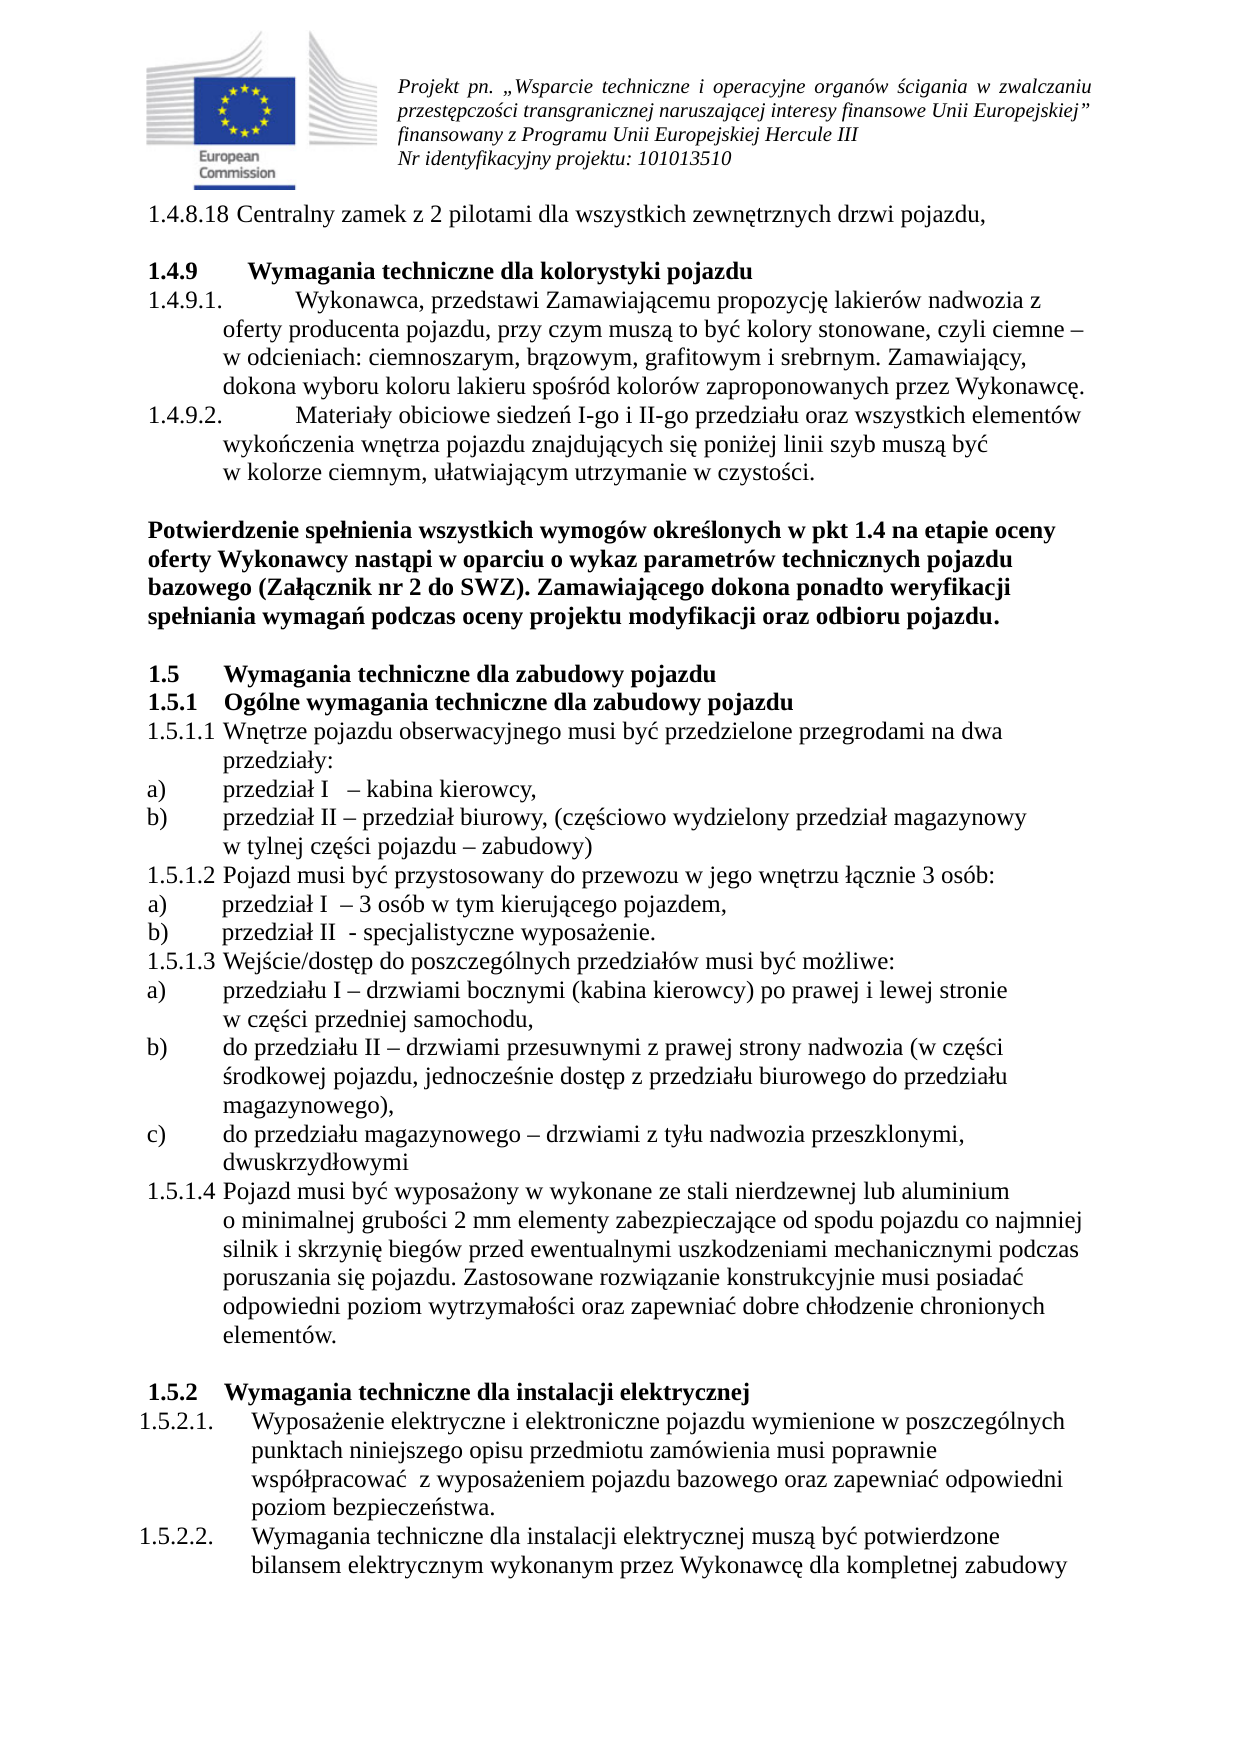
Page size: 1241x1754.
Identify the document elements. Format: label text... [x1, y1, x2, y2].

list do przedziału magazynowego – drzwiami z tyłu nadwozia przeszklonymi, dwuskrzydłowymi [147, 1119, 1093, 1176]
list Centralny zamek z 2 pilotami dla wszystkich zewnętrznych drzwi pojazdu, [148, 199, 1093, 227]
list przedział I – kabina kierowcy, [147, 774, 1093, 802]
list Wyposażenie elektryczne i elektroniczne pojazdu wymienione w poszczególnych punktach niniejszego opisu przedmiotu zamówienia musi poprawnie współpracować z wyposażeniem pojazdu bazowego oraz zapewniać odpowiedni poziom bezpieczeństwa. [139, 1406, 1093, 1521]
list do przedziału II – drzwiami przesuwnymi z prawej strony nadwozia (w części środkowej pojazdu, jednocześnie dostęp z przedziału biurowego do przedziału magazynowego), [147, 1032, 1093, 1119]
list Materiały obiciowe siedzeń I-go i II-go przedziału oraz wszystkich elementów wykończenia wnętrza pojazdu znajdujących się poniżej linii szyb muszą być w kolorze ciemnym, ułatwiającym utrzymanie w czystości. [148, 400, 1093, 486]
picture [146, 30, 378, 190]
list Wymagania techniczne dla zabudowy pojazdu [148, 659, 1093, 687]
list Pojazd musi być wyposażony w wykonane ze stali nierdzewnej lub aluminium o minimalnej grubości 2 mm elementy zabezpieczające od spodu pojazdu co najmniej silnik i skrzynię biegów przed ewentualnymi uszkodzeniami mechanicznymi podczas poruszania się pojazdu. Zastosowane rozwiązanie konstrukcyjnie musi posiadać odpowiedni poziom wytrzymałości oraz zapewniać dobre chłodzenie chronionych elementów. [147, 1176, 1093, 1349]
list Wymagania techniczne dla instalacji elektrycznej [148, 1377, 1093, 1406]
list Wnętrze pojazdu obserwacyjnego musi być przedzielone przegrodami na dwa przedziały: [147, 716, 1093, 774]
list przedział II – przedział biurowy, (częściowo wydzielony przedział magazynowy w tylnej części pojazdu – zabudowy) [147, 802, 1093, 860]
list Ogólne wymagania techniczne dla zabudowy pojazdu [148, 687, 1093, 716]
list przedział II - specjalistyczne wyposażenie. [148, 917, 1093, 946]
text 1.4.9 Wymagania techniczne dla kolorystyki pojazdu [148, 256, 1093, 285]
text Potwierdzenie spełnienia wszystkich wymogów określonych w pkt 1.4 na etapie oceny oferty Wykonawcy nastąpi w oparciu o wykaz parametrów technicznych pojazdu bazowego (Załącznik nr 2 do SWZ). Zamawiającego dokona ponadto weryfikacji spełniania wymagań podczas oceny projektu modyfikacji oraz odbioru pojazdu. [148, 515, 1093, 630]
list Pojazd musi być przystosowany do przewozu w jego wnętrzu łącznie 3 osób: [147, 860, 1093, 889]
list przedział I – 3 osób w tym kierującego pojazdem, [148, 889, 1093, 917]
list Wejście/dostęp do poszczególnych przedziałów musi być możliwe: [147, 946, 1093, 975]
list przedziału I – drzwiami bocznymi (kabina kierowcy) po prawej i lewej stronie w części przedniej samochodu, [147, 975, 1093, 1032]
list Wykonawca, przedstawi Zamawiającemu propozycję lakierów nadwozia z oferty producenta pojazdu, przy czym muszą to być kolory stonowane, czyli ciemne – w odcieniach: ciemnoszarym, brązowym, grafitowym i srebrnym. Zamawiający, dokona wyboru koloru lakieru spośród kolorów zaproponowanych przez Wykonawcę. [148, 285, 1093, 400]
